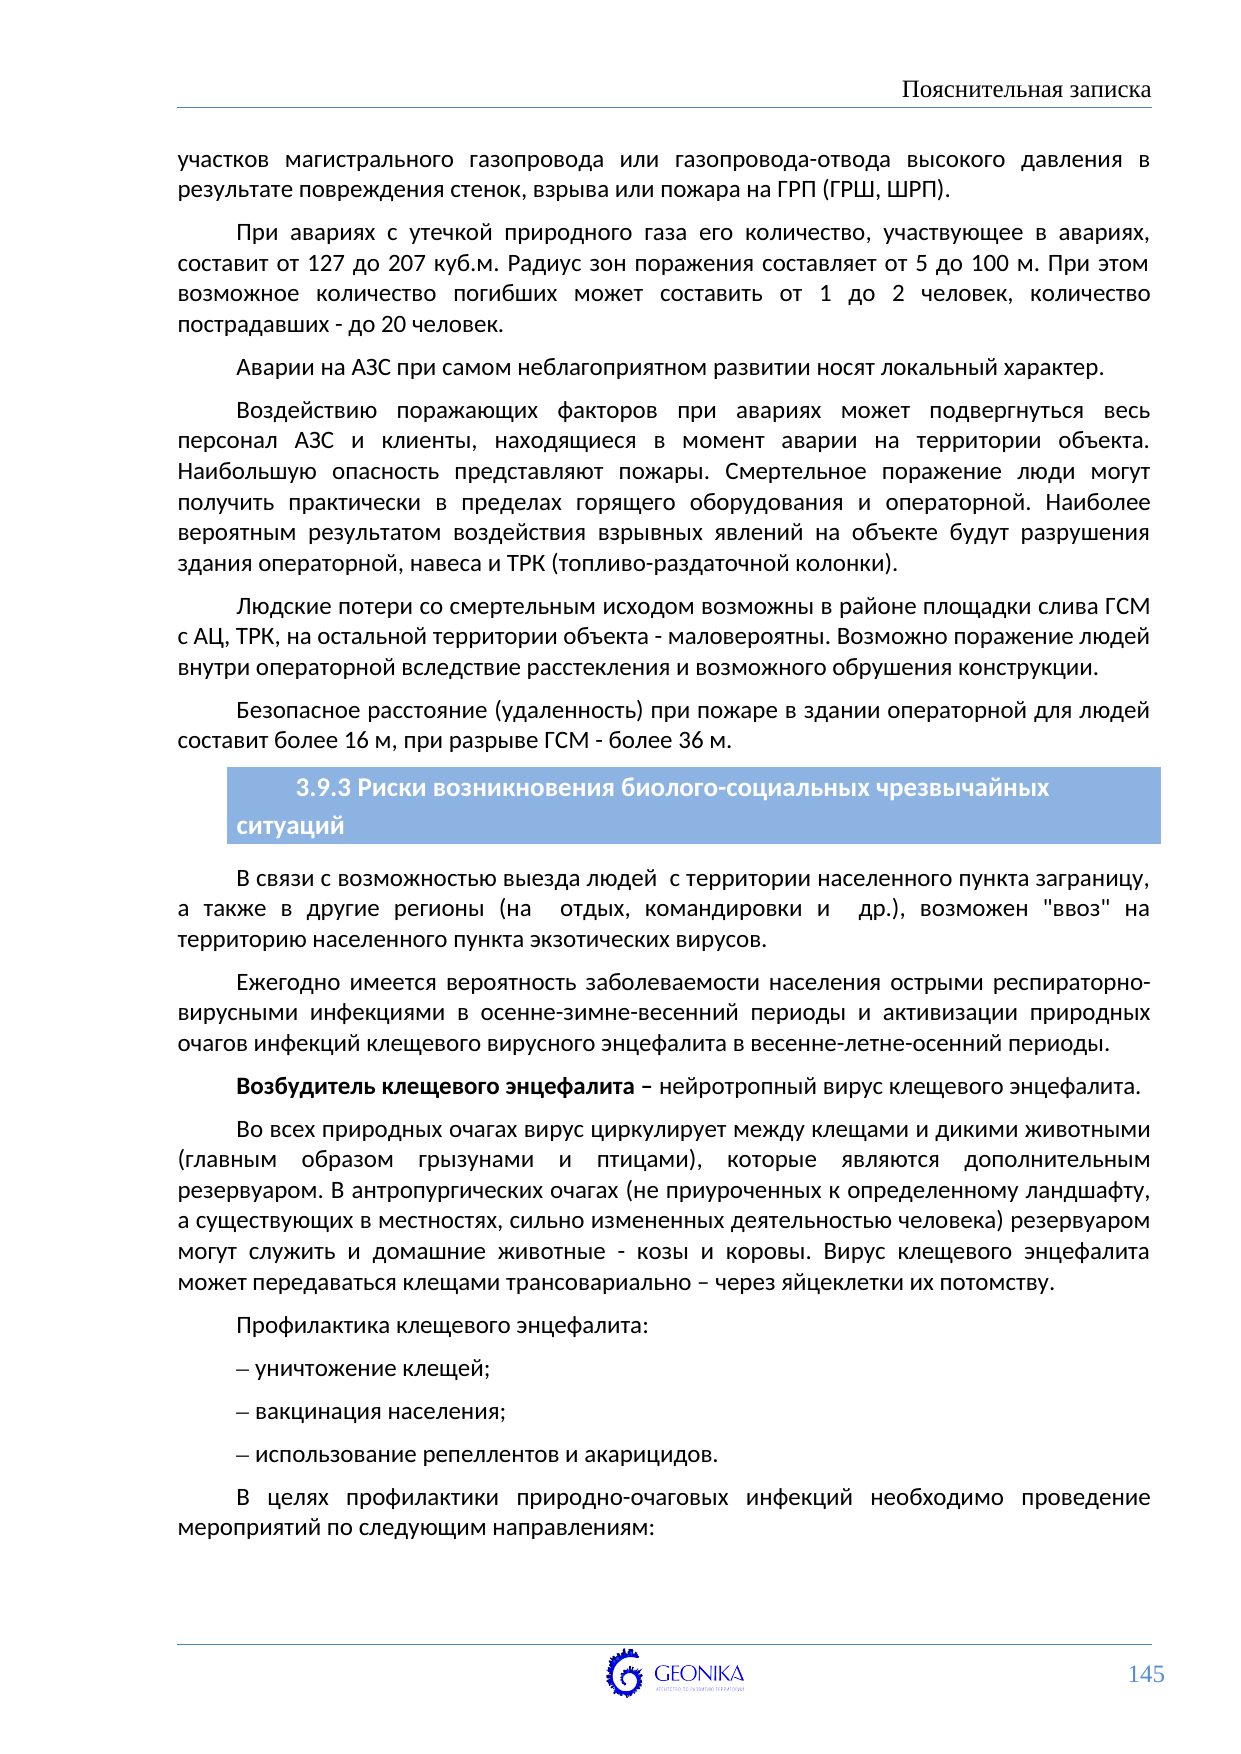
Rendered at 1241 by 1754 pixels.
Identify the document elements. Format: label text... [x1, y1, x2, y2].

text Людские потери со смертельным исходом возможны в районе площадки слива ГСМ с АЦ, ТРК, на остальной территории объекта - маловероятны. Возможно поражение людей внутри операторной вследствие расстекления и возможного обрушения конструкции. [177, 590, 1152, 681]
text В связи с возможностью выезда людей с территории населенного пункта заграницу, а также в другие регионы (на отдых, командировки и др.), возможен "ввоз" на территорию населенного пункта экзотических вирусов. [177, 862, 1152, 953]
text Безопасное расстояние (удаленность) при пожаре в здании операторной для людей составит более 16 м, при разрыве ГСМ - более 36 м. [177, 694, 1152, 755]
picture [603, 1645, 749, 1702]
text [177, 143, 1152, 204]
text Воздействию поражающих факторов при авариях может подвергнуться весь персонал АЗС и клиенты, находящиеся в момент аварии на территории объекта. Наибольшую опасность представляют пожары. Смертельное поражение люди могут получить практически в пределах горящего оборудования и операторной. Наиболее вероятным результатом воздействия взрывных явлений на объекте будут разрушения здания операторной, навеса и ТРК (топливо-раздаточной колонки). [177, 394, 1152, 577]
text При авариях с утечкой природного газа его количество, участвующее в авариях, составит от 127 до 207 куб.м. Радиус зон поражения составляет от 5 до 100 м. При этом возможное количество погибших может составить от 1 до 2 человек, количество пострадавших - до 20 человек. [177, 217, 1152, 339]
subtitle Риски возникновения биолого-социальных чрезвычайных ситуаций [228, 769, 1160, 843]
text В целях профилактики природно-очаговых инфекций необходимо проведение мероприятий по следующим направлениям: [177, 1481, 1152, 1542]
list уничтожение клещей; [177, 1352, 1152, 1382]
list использование репеллентов и акарицидов. [177, 1438, 1152, 1468]
list вакцинация населения; [177, 1395, 1152, 1425]
text Аварии на АЗС при самом неблагоприятном развитии носят локальный характер. [177, 351, 1152, 382]
text Во всех природных очагах вирус циркулирует между клещами и дикими животными (главным образом грызунами и птицами), которые являются дополнительным резервуаром. В антропургических очагах (не приуроченных к определенному ландшафту, а существующих в местностях, сильно измененных деятельностью человека) резервуаром могут служить и домашние животные - козы и коровы. Вирус клещевого энцефалита может передаваться клещами трансовариально – через яйцеклетки их потомству. [177, 1113, 1152, 1296]
text Ежегодно имеется вероятность заболеваемости населения острыми респираторно-вирусными инфекциями в осенне-зимне-весенний периоды и активизации природных очагов инфекций клещевого вирусного энцефалита в весенне-летне-осенний периоды. [177, 966, 1152, 1058]
text Возбудитель клещевого энцефалита – нейротропный вирус клещевого энцефалита. [177, 1070, 1152, 1101]
text Профилактика клещевого энцефалита: [177, 1309, 1152, 1339]
